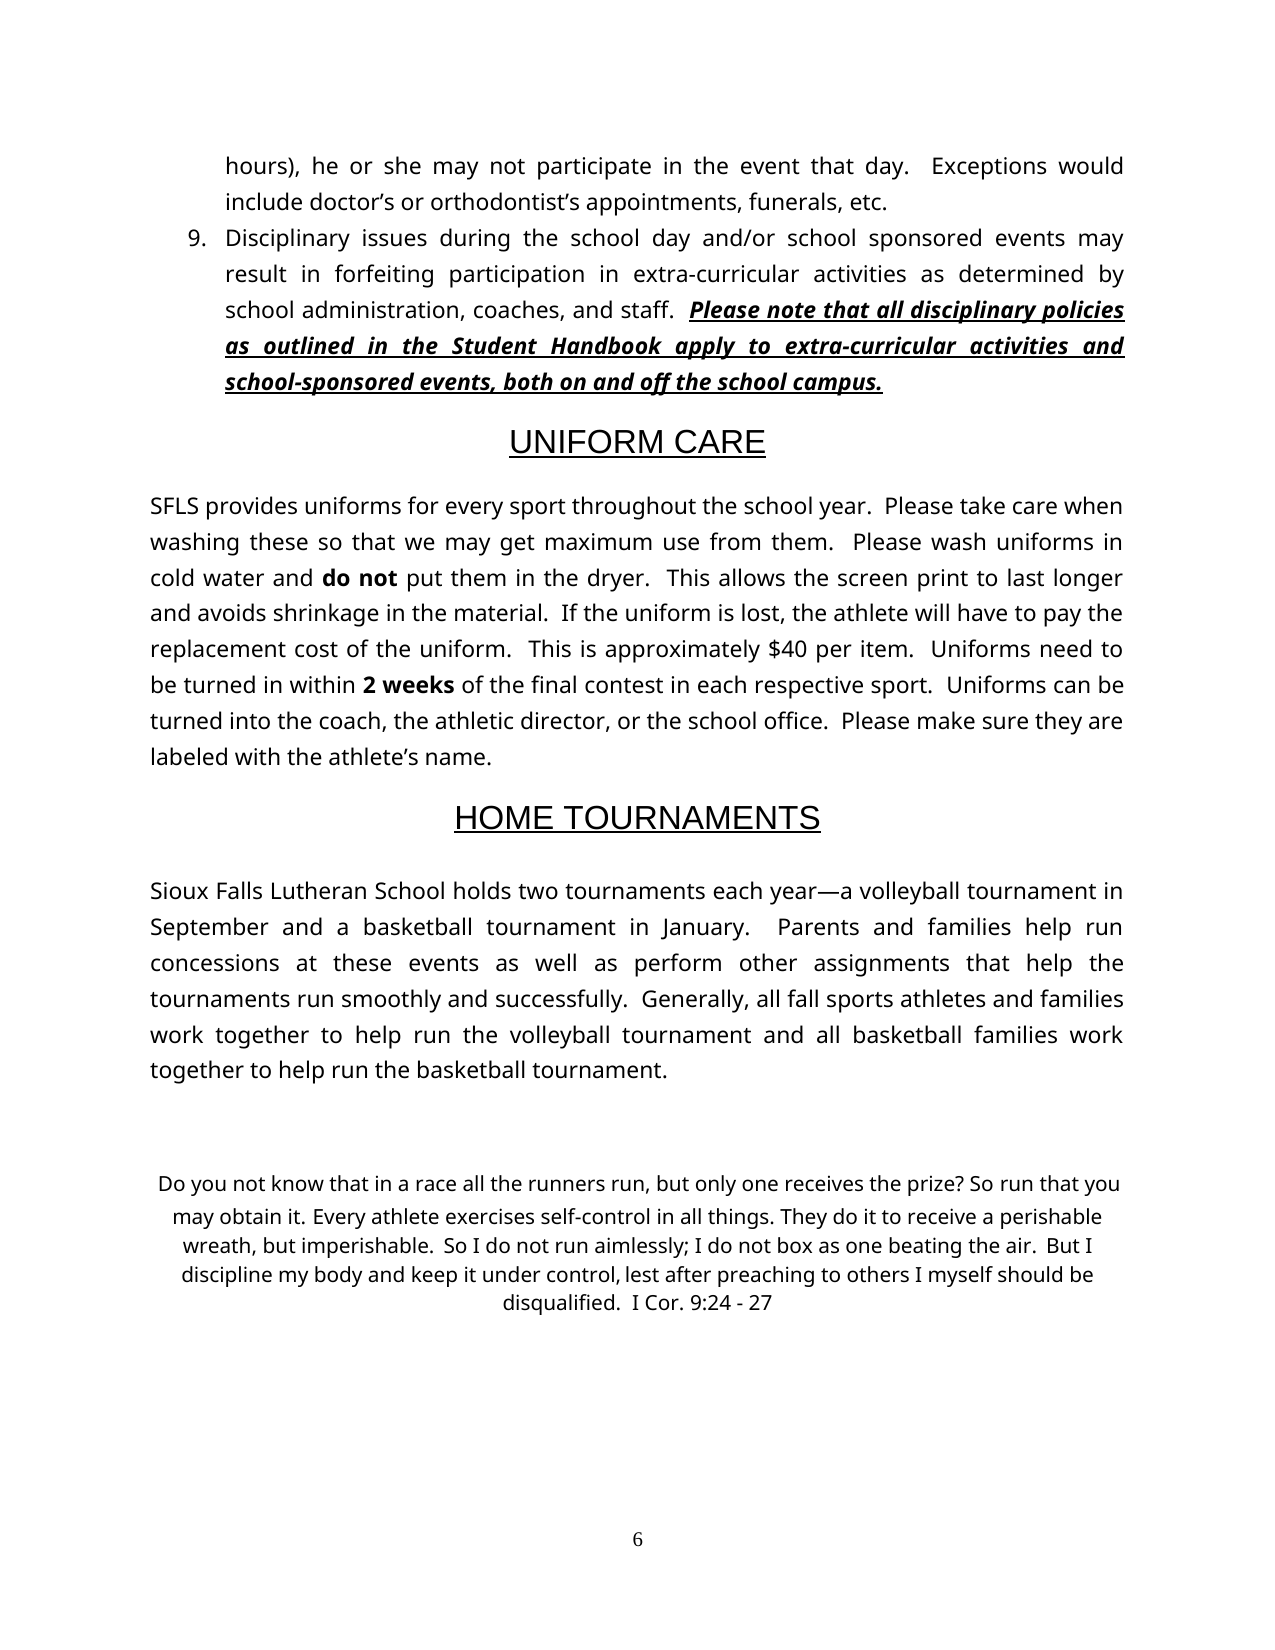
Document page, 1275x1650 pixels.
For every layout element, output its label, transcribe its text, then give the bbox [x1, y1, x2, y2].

text Sioux Falls Lutheran School holds two tournaments each year—a volleyball tournament in September and a basketball tournament in January. Parents and families help run concessions at these events as well as perform other assignments that help the tournaments run smoothly and successfully. Generally, all fall sports athletes and families work together to help run the volleyball tournament and all basketball families work together to help run the basketball tournament. [150, 875, 1125, 1086]
text SFLS provides uniforms for every sport throughout the school year. Please take care when washing these so that we may get maximum use from them. Please wash uniforms in cold water and do not put them in the dryer. This allows the screen print to last longer and avoids shrinkage in the material. If the uniform is lost, the athlete will have to pay the replacement cost of the uniform. This is approximately $40 per item. Uniforms need to be turned in within 2 weeks of the final contest in each respective sport. Uniforms can be turned into the coach, the athletic director, or the school office. Please make sure they are labeled with the athlete’s name. [150, 489, 1125, 772]
text UNIFORM CARE [150, 422, 1125, 461]
text HOME TOURNAMENTS [150, 798, 1125, 836]
list Disciplinary issues during the school day and/or school sponsored events may result in forfeiting participation in extra-curricular activities as determined by school administration, coaches, and staff. Please note that all disciplinary policies as outlined in the Student Handbook apply to extra-curricular activities and school-sponsored events, both on and off the school campus. [187, 222, 1125, 397]
text Do you not know that in a race all the runners run, but only one receives the prize? So run that you may obtain it. Every athlete exercises self-control in all things. They do it to receive a perishable wreath, but imperishable. So I do not run aimlessly; I do not box as one beating the air. But I discipline my body and keep it under control, lest after preaching to others I myself should be disqualified. I Cor. 9:24 - 27 [150, 1169, 1125, 1317]
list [187, 150, 1125, 217]
